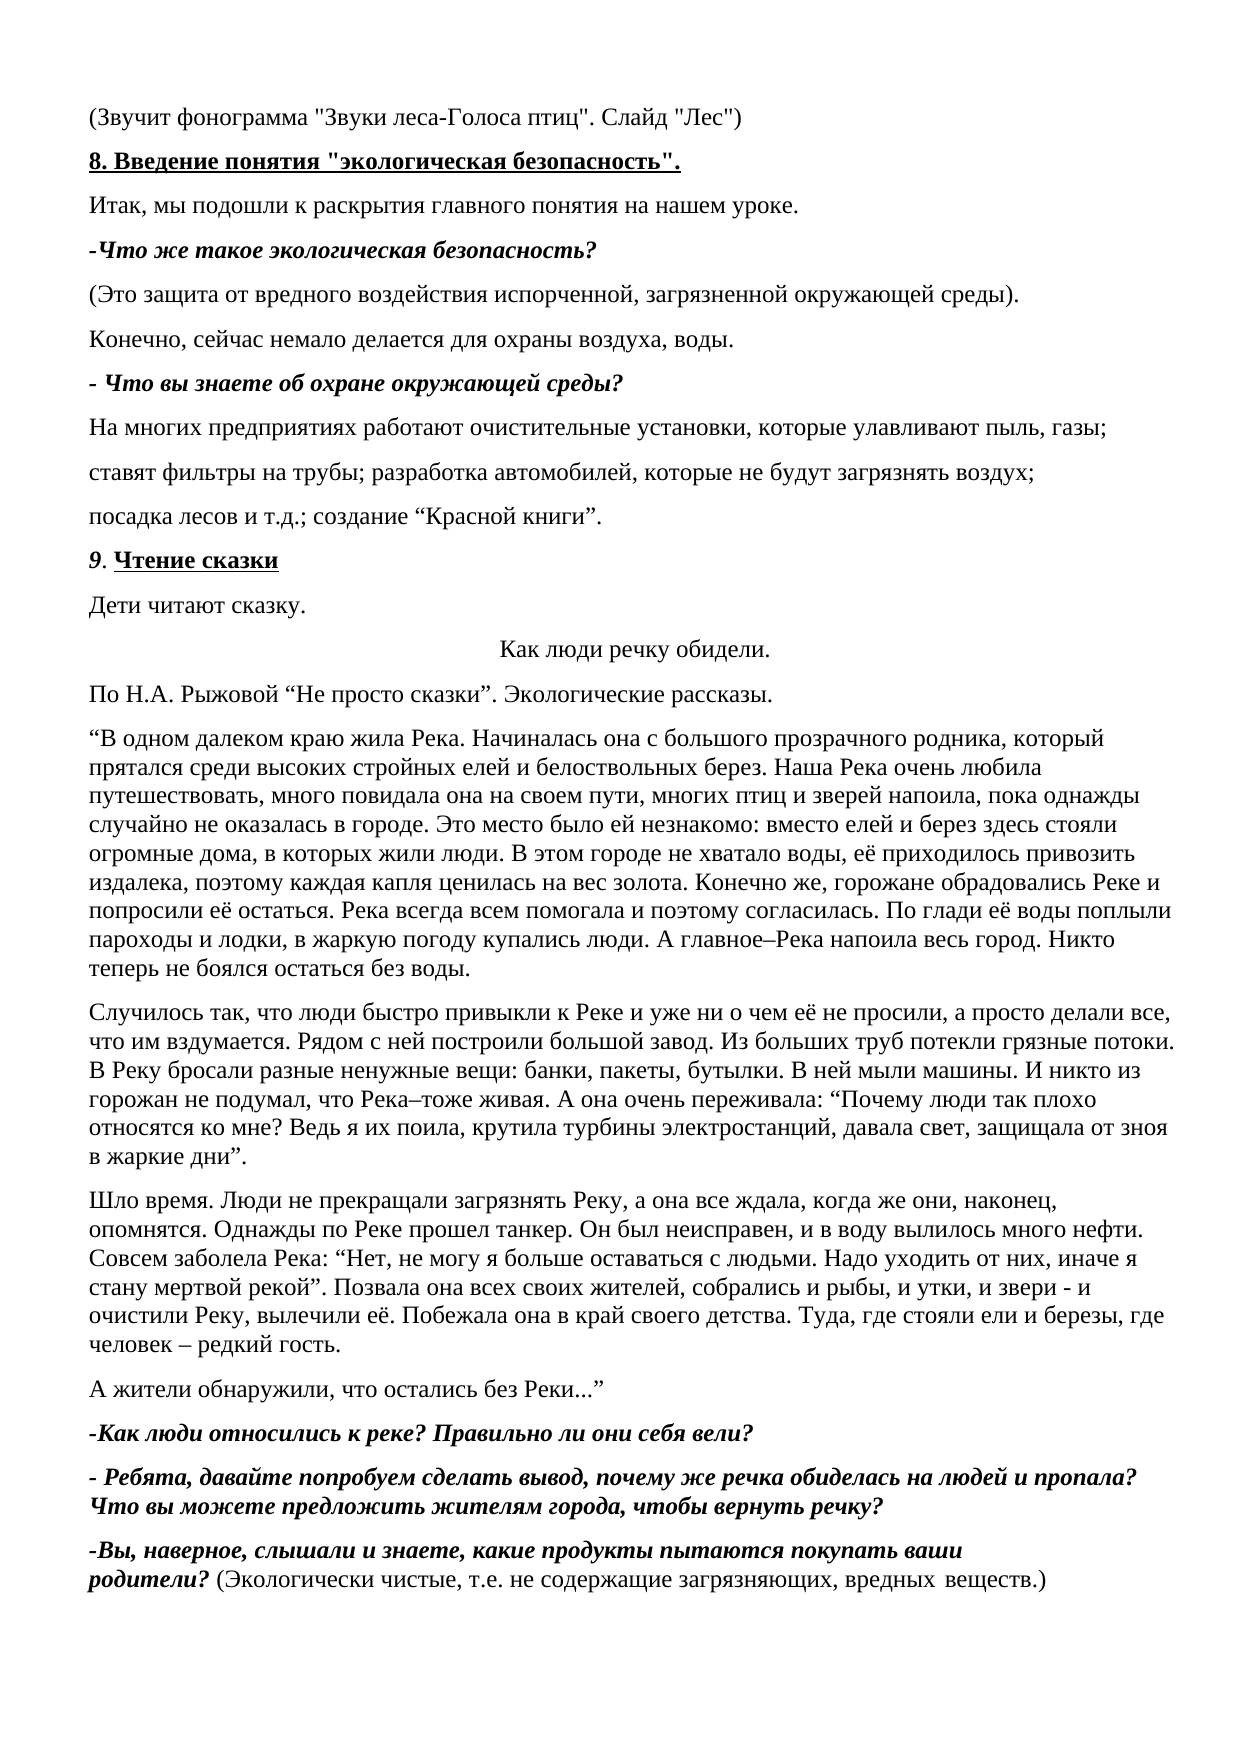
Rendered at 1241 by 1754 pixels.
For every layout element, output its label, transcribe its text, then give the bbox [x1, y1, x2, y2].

text Конечно, сейчас немало делается для охраны воздуха, воды. [89, 324, 1181, 352]
text -Как люди относились к реке? Правильно ли они себя вели? [89, 1418, 1181, 1447]
text А жители обнаружили, что остались без Реки...” [89, 1374, 1181, 1402]
text По Н.А. Рыжовой “Не просто сказки”. Экологические рассказы. [89, 679, 1181, 707]
text Случилось так, что люди быстро привыкли к Реке и уже ни о чем её не просили, а просто делали все, что им вздумается. Рядом с ней построили большой завод. Из больших труб потекли грязные потоки. В Реку бросали разные ненужные вещи: банки, пакеты, бутылки. В ней мыли машины. И никто из горожан не подумал, что Река–тоже живая. А она очень переживала: “Почему люди так плохо относятся ко мне? Ведь я их поила, крутила турбины электростанций, давала свет, защищала от зноя в жаркие дни”. [89, 997, 1181, 1170]
text Дети читают сказку. [89, 590, 1181, 619]
text ставят фильтры на трубы; разработка автомобилей, которые не будут загрязнять воздух; [89, 457, 1181, 486]
text посадка лесов и т.д.; создание “Красной книги”. [89, 501, 1181, 530]
text 9. Чтение сказки [89, 546, 1181, 574]
text “В одном далеком краю жила Река. Начиналась она с большого прозрачного родника, который прятался среди высоких стройных елей и белоствольных берез. Наша Река очень любила путешествовать, много повидала она на своем пути, многих птиц и зверей напоила, пока однажды случайно не оказалась в городе. Это место было ей незнакомо: вместо елей и берез здесь стояли огромные дома, в которых жили люди. В этом городе не хватало воды, её приходилось привозить издалека, поэтому каждая капля ценилась на вес золота. Конечно же, горожане обрадовались Реке и попросили её остаться. Река всегда всем помогала и поэтому согласилась. По глади её воды поплыли пароходы и лодки, в жаркую погоду купались люди. А главное–Река напоила весь город. Никто теперь не боялся остаться без воды. [89, 723, 1181, 982]
text Шло время. Люди не прекращали загрязнять Реку, а она все ждала, когда же они, наконец, опомнятся. Однажды по Реке прошел танкер. Он был неисправен, и в воду вылилось много нефти. Совсем заболела Река: “Нет, не могу я больше оставаться с людьми. Надо уходить от них, иначе я стану мертвой рекой”. Позвала она всех своих жителей, собрались и рыбы, и утки, и звери - и очистили Реку, вылечили её. Побежала она в край своего детства. Туда, где стояли ели и березы, где человек – редкий гость. [89, 1186, 1181, 1358]
text - Ребята, давайте попробуем сделать вывод, почему же речка обиделась на людей и пропала? Что вы можете предложить жителям города, чтобы вернуть речку? [89, 1462, 1181, 1520]
text -Что же такое экологическая безопасность? [89, 235, 1181, 264]
text -Вы, наверное, слышали и знаете, какие продукты пытаются покупать ваши родители? (Экологически чистые, т.е. не содержащие загрязняющих, вредных веществ.) [89, 1536, 1181, 1593]
text Итак, мы подошли к раскрытия главного понятия на нашем уроке. [89, 191, 1181, 219]
text Как люди речку обидели. [89, 634, 1181, 663]
text - Что вы знаете об охране окружающей среды? [89, 368, 1181, 397]
text На многих предприятиях работают очистительные установки, которые улавливают пыль, газы; [89, 412, 1181, 441]
text (Это защита от вредного воздействия испорченной, загрязненной окружающей среды). [89, 279, 1181, 308]
text (Звучит фонограмма "Звуки леса-Голоса птиц". Слайд "Лес") [89, 102, 1181, 131]
text 8. Введение понятия "экологическая безопасность". [89, 146, 1181, 175]
